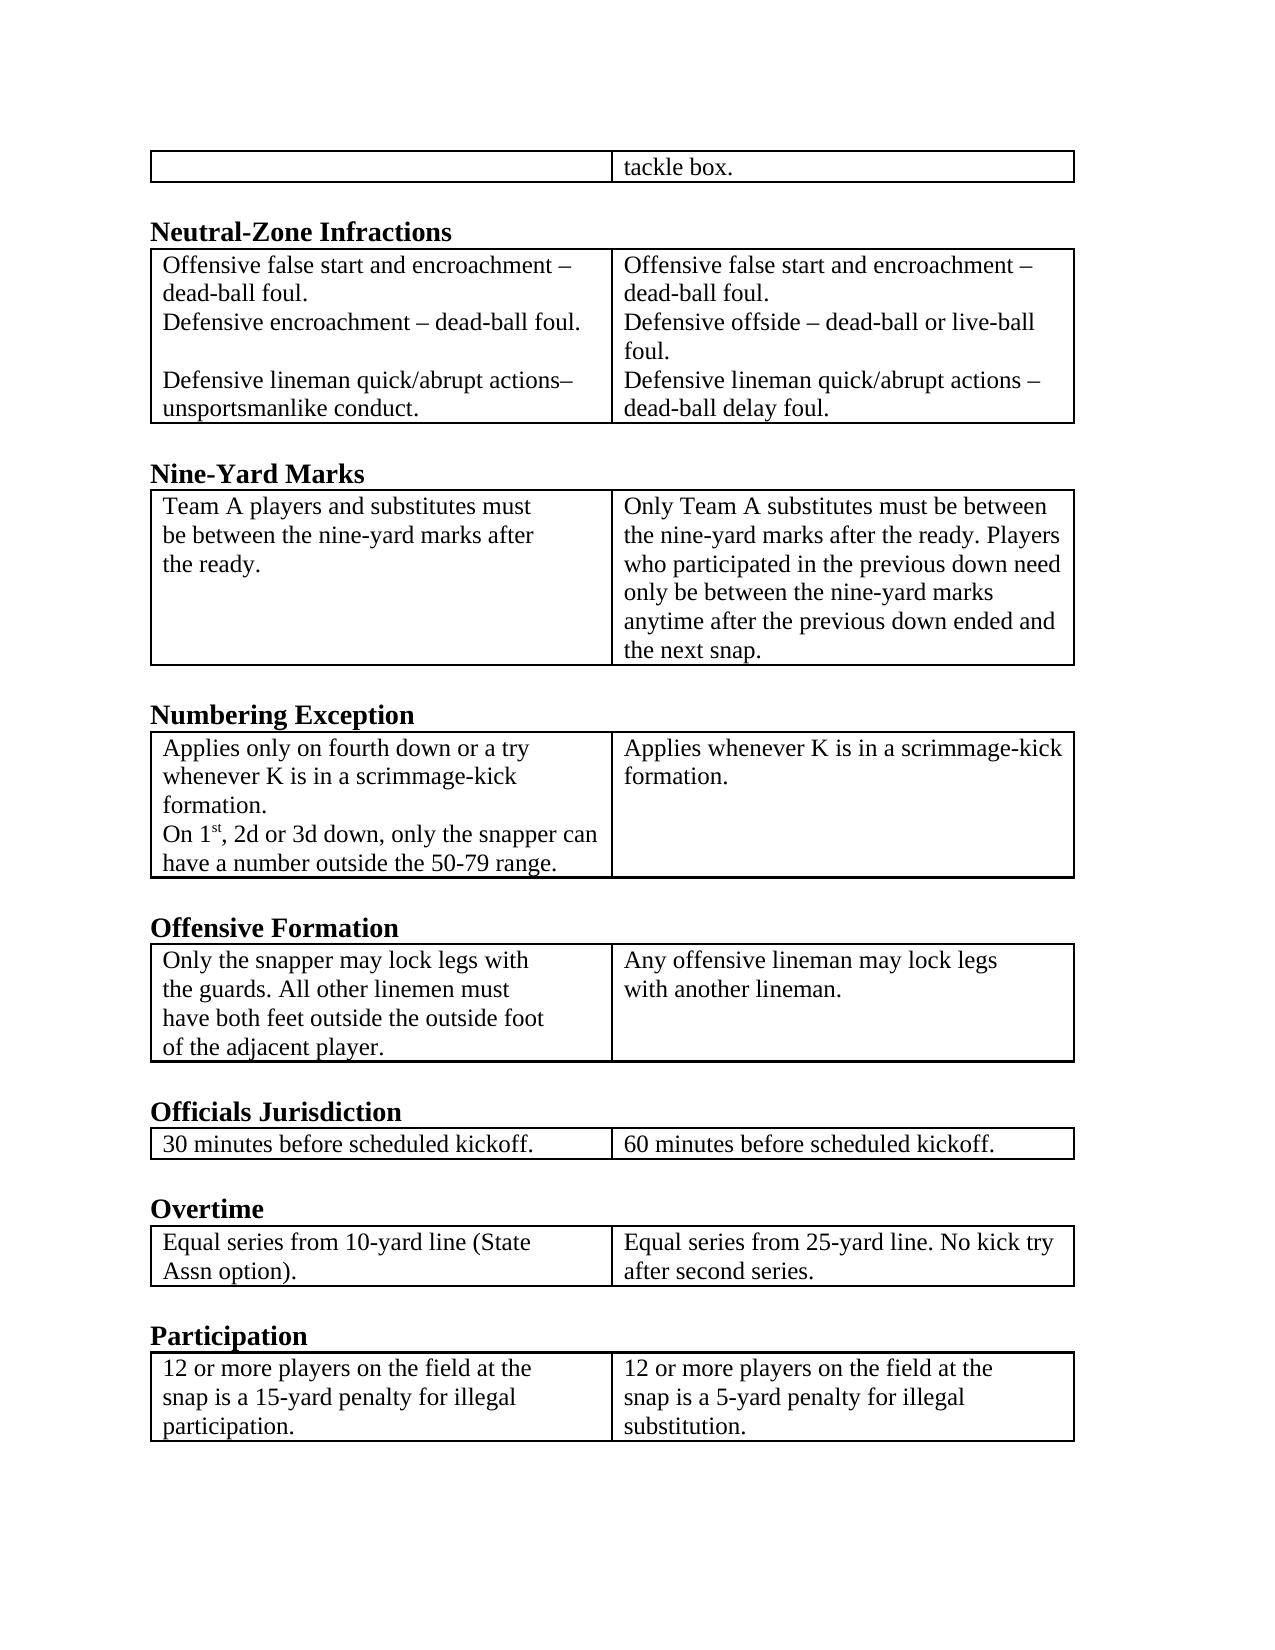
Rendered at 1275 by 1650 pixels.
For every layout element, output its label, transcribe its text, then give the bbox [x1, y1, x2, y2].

table_header Applies whenever K is in a scrimmage-kick formation. [613, 733, 1073, 876]
text Overtime [150, 1193, 1069, 1225]
table_header Equal series from 25-yard line. No kick try after second series. [613, 1227, 1073, 1284]
text Participation [150, 1319, 1069, 1351]
text Nine-Yard Marks [150, 457, 1069, 489]
table_header 30 minutes before scheduled kickoff. [152, 1129, 611, 1158]
text Offensive Formation [150, 911, 1069, 943]
table_header Team A players and substitutes must be between the nine-yard marks after the ready. [152, 491, 611, 664]
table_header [613, 152, 1073, 181]
text Numbering Exception [150, 698, 1069, 731]
table_header Any offensive lineman may lock legs with another lineman. [613, 945, 1073, 1060]
text Officials Jurisdiction [150, 1095, 1069, 1127]
text Neutral-Zone Infractions [150, 215, 1069, 248]
table_header Only the snapper may lock legs with the guards. All other linemen must have both feet outside the outside foot of the adjacent player. [152, 945, 611, 1060]
table_header 12 or more players on the field at the snap is a 15-yard penalty for illegal participation. [152, 1354, 611, 1440]
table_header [152, 152, 611, 181]
table_header Offensive false start and encroachment – dead-ball foul. Defensive offside – dead-ball or live-ball foul. Defensive lineman quick/abrupt actions – dead-ball delay foul. [613, 250, 1073, 422]
table_header 12 or more players on the field at the snap is a 5-yard penalty for illegal substitution. [613, 1354, 1073, 1440]
table_header 60 minutes before scheduled kickoff. [613, 1129, 1073, 1158]
table_header Equal series from 10-yard line (State Assn option). [152, 1227, 611, 1284]
table_header Applies only on fourth down or a try whenever K is in a scrimmage-kick formation. On 1st, 2d or 3d down, only the snapper can have a number outside the 50-79 range. [152, 733, 611, 876]
table_header Only Team A substitutes must be between the nine-yard marks after the ready. Players who participated in the previous down need only be between the nine-yard marks anytime after the previous down ended and the next snap. [613, 491, 1073, 664]
table_header Offensive false start and encroachment – dead-ball foul. Defensive encroachment – dead-ball foul. Defensive lineman quick/abrupt actions– unsportsmanlike conduct. [152, 250, 611, 422]
